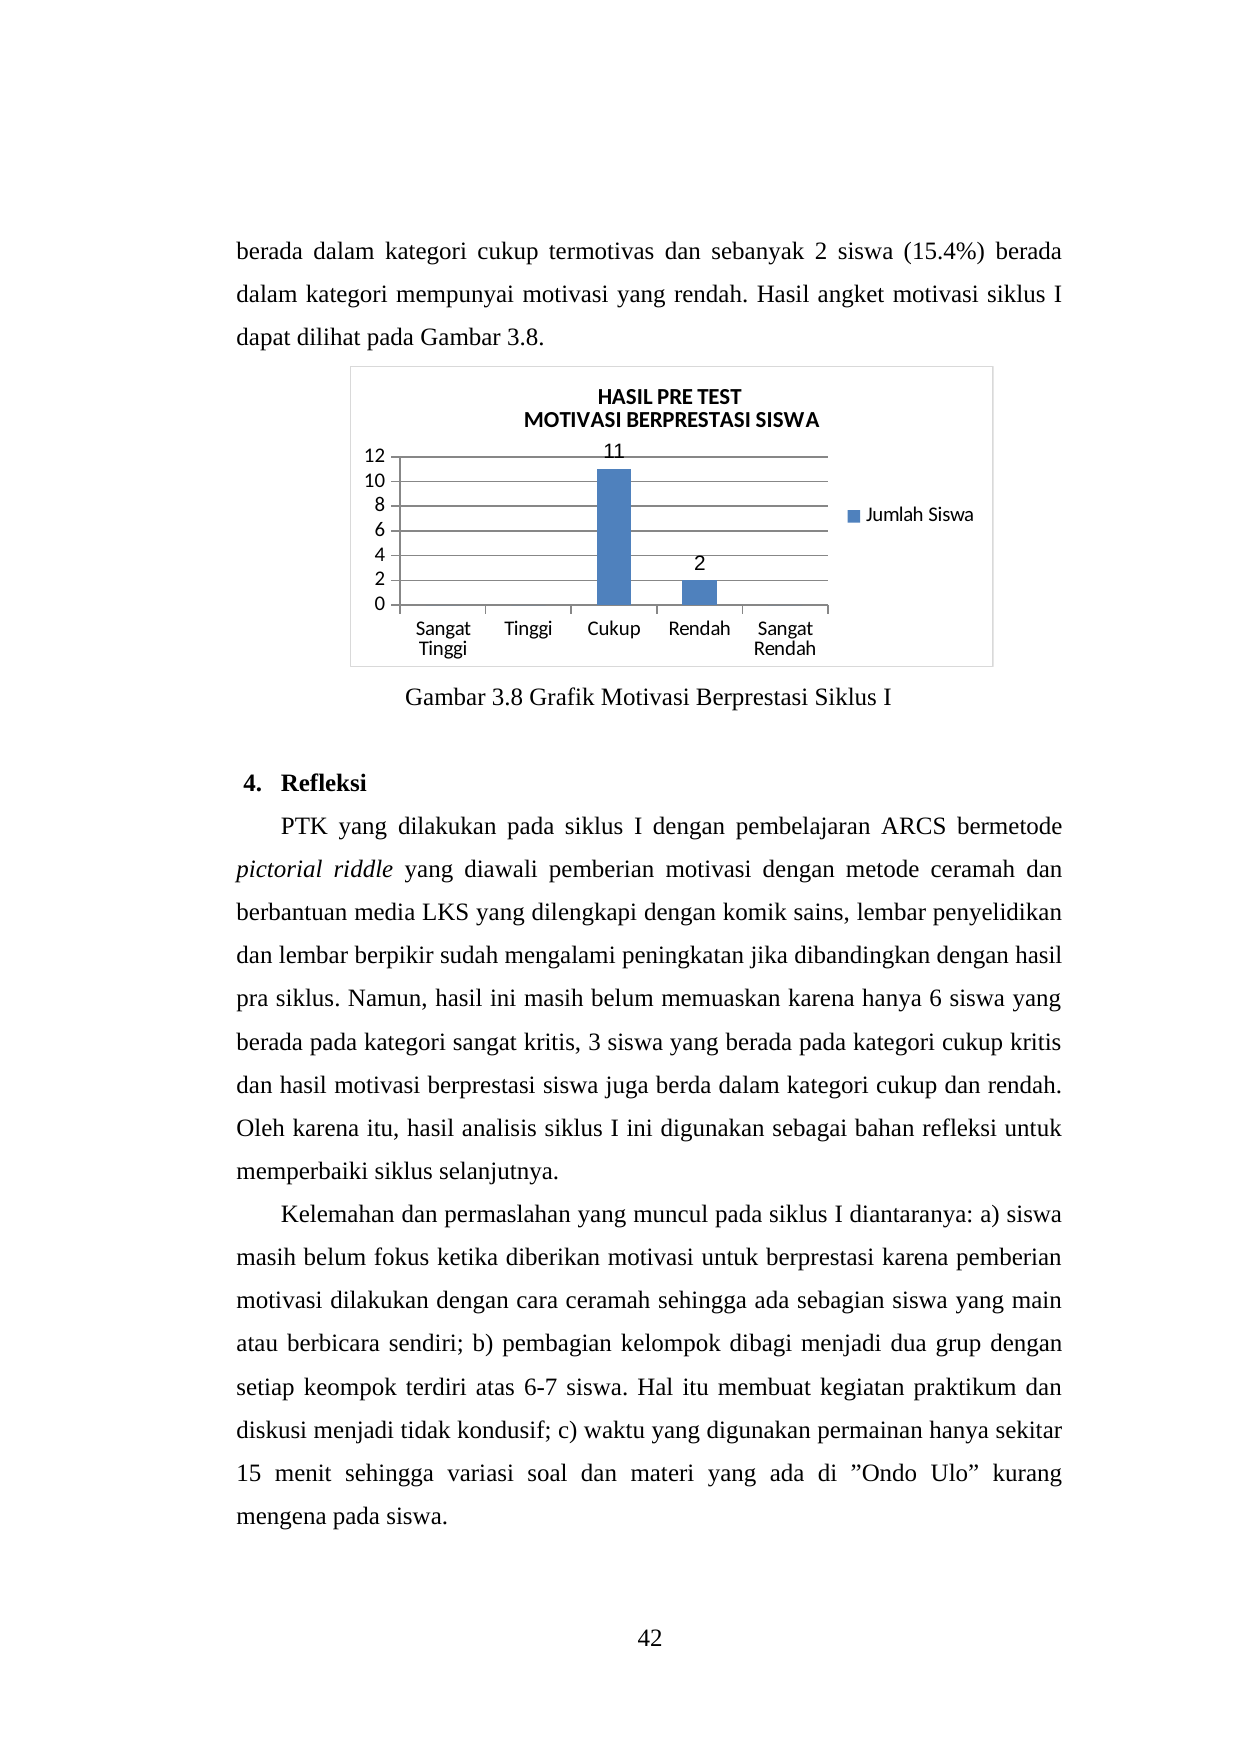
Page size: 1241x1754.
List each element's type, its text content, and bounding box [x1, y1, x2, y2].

text PTK yang dilakukan pada siklus I dengan pembelajaran ARCS bermetode pictorial riddle yang diawali pemberian motivasi dengan metode ceramah dan berbantuan media LKS yang dilengkapi dengan komik sains, lembar penyelidikan dan lembar berpikir sudah mengalami peningkatan jika dibandingkan dengan hasil pra siklus. Namun, hasil ini masih belum memuaskan karena hanya 6 siswa yang berada pada kategori sangat kritis, 3 siswa yang berada pada kategori cukup kritis dan hasil motivasi berprestasi siswa juga berda dalam kategori cukup dan rendah. Oleh karena itu, hasil analisis siklus I ini digunakan sebagai bahan refleksi untuk memperbaiki siklus selanjutnya. [236, 811, 1063, 1185]
list Refleksi [243, 768, 1063, 797]
text Kelemahan dan permaslahan yang muncul pada siklus I diantaranya: a) siswa masih belum fokus ketika diberikan motivasi untuk berprestasi karena pemberian motivasi dilakukan dengan cara ceramah sehingga ada sebagian siswa yang main atau berbicara sendiri; b) pembagian kelompok dibagi menjadi dua grup dengan setiap keompok terdiri atas 6-7 siswa. Hal itu membuat kegiatan praktikum dan diskusi menjadi tidak kondusif; c) waktu yang digunakan permainan hanya sekitar 15 menit sehingga variasi soal dan materi yang ada di ”Ondo Ulo” kurang mengena pada siswa. [236, 1199, 1063, 1530]
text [236, 236, 1063, 351]
list Gambar 3.8 Grafik Motivasi Berprestasi Siklus I [356, 682, 1063, 710]
